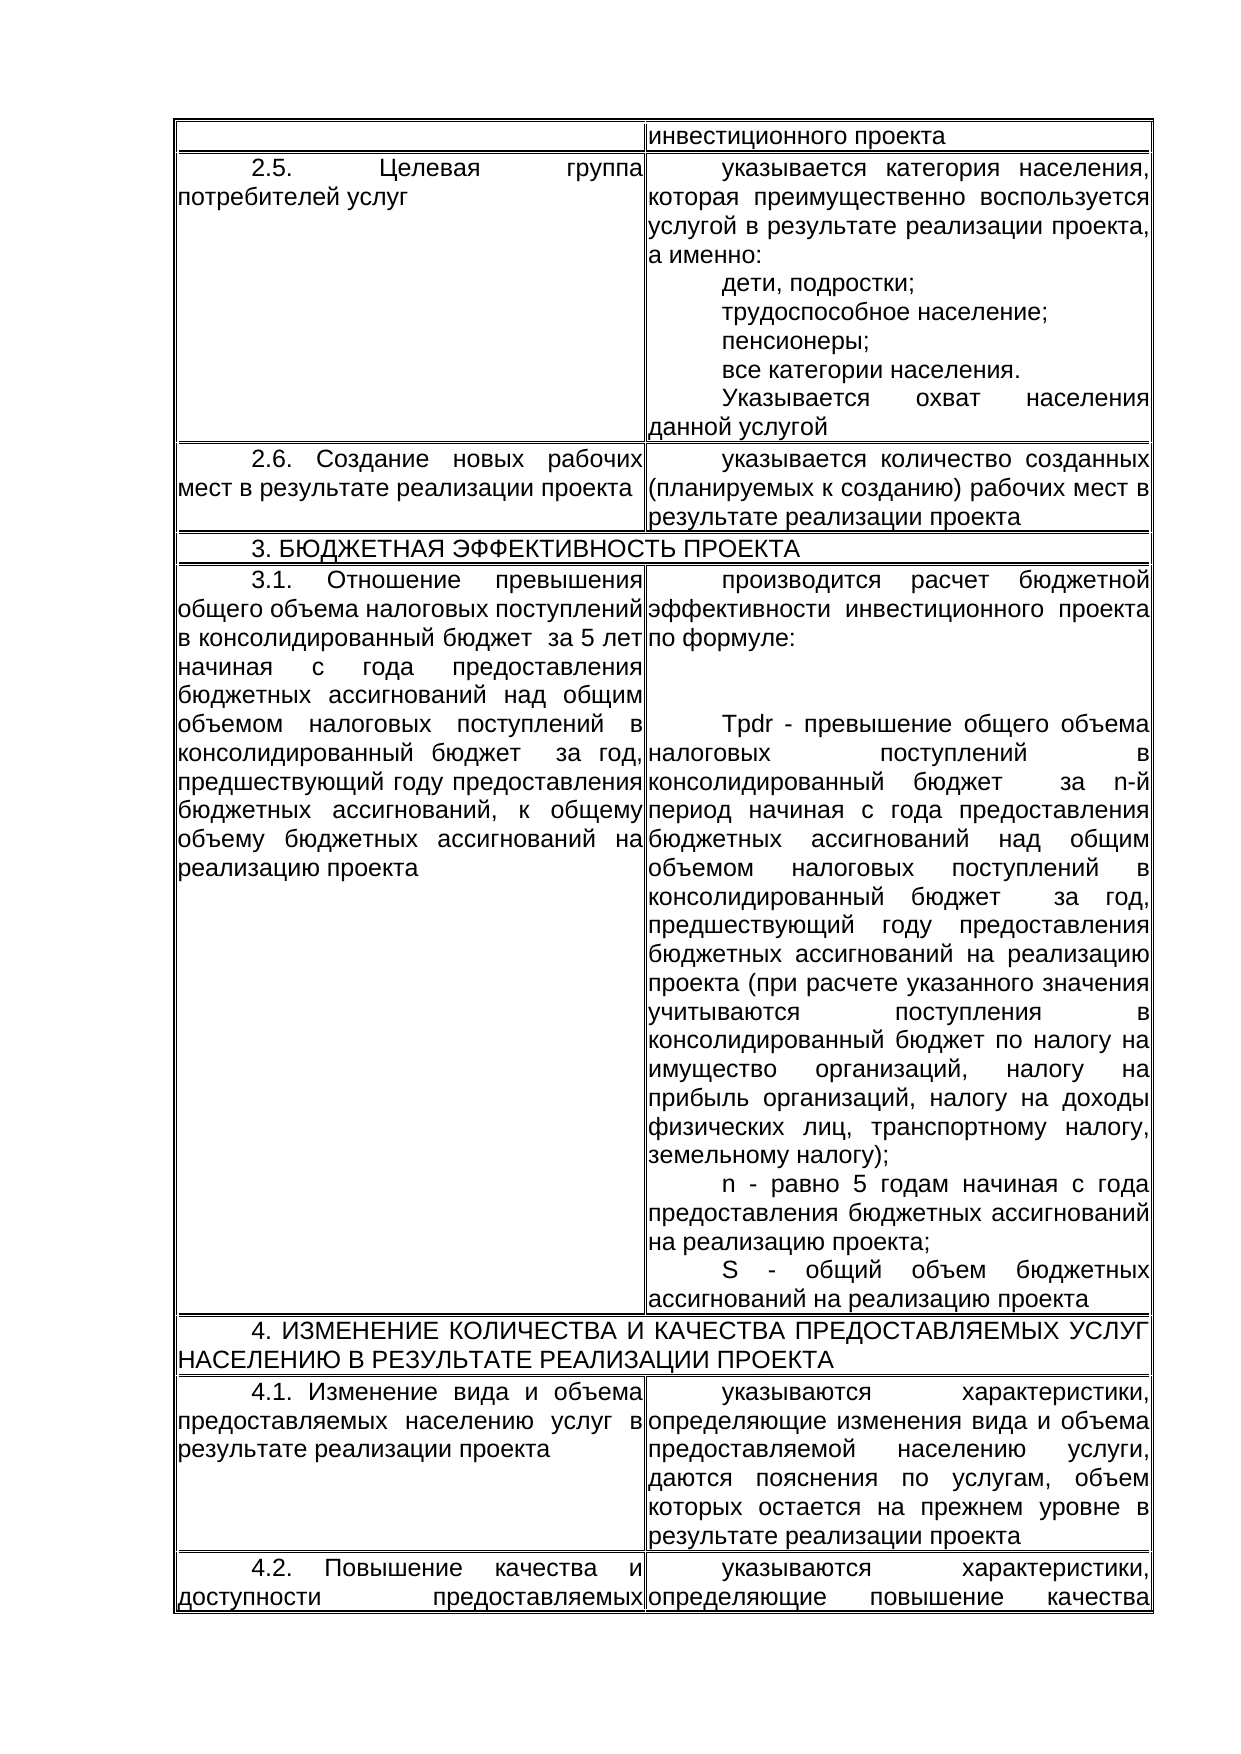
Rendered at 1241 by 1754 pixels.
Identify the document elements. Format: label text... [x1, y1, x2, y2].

table_cell указываются характеристики, определяющие изменения вида и объема предоставляемой населению услуги, даются пояснения по услугам, объем которых остается на прежнем уровне в результате реализации проекта [646, 1374, 1152, 1549]
table_cell 4.1. Изменение вида и объема предоставляемых населению услуг в результате реализации проекта [175, 1374, 646, 1549]
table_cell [177, 122, 646, 150]
table_cell производится расчет бюджетной эффективности инвестиционного проекта по формуле: Tpdr - превышение общего объема налоговых поступлений в консолидированный бюджет за n-й период начиная с года предоставления бюджетных ассигнований над общим объемом налоговых поступлений в консолидированный бюджет за год, предшествующий году предоставления бюджетных ассигнований на реализацию проекта (при расчете указанного значения учитываются поступления в консолидированный бюджет по налогу на имущество организаций, налогу на прибыль организаций, налогу на доходы физических лиц, транспортному налогу, земельному налогу); n - равно 5 годам начиная с года предоставления бюджетных ассигнований на реализацию проекта; S - общий объем бюджетных ассигнований на реализацию проекта [647, 562, 1151, 1313]
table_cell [646, 122, 1151, 150]
table_cell указывается количество созданных (планируемых к созданию) рабочих мест в результате реализации проекта [646, 441, 1152, 530]
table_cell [646, 1550, 1151, 1610]
table_cell 3. БЮДЖЕТНАЯ ЭФФЕКТИВНОСТЬ ПРОЕКТА [177, 530, 1151, 562]
table_cell 3.1. Отношение превышения общего объема налоговых поступлений в консолидированный бюджет за 5 лет начиная с года предоставления бюджетных ассигнований над общим объемом налоговых поступлений в консолидированный бюджет за год, предшествующий году предоставления бюджетных ассигнований, к общему объему бюджетных ассигнований на реализацию проекта [177, 562, 644, 1313]
table_cell указывается категория населения, которая преимущественно воспользуется услугой в результате реализации проекта, а именно: дети, подростки; трудоспособное население; пенсионеры; все категории населения. Указывается охват населения данной услугой [647, 150, 1151, 441]
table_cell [177, 1550, 646, 1610]
table_cell 2.5. Целевая группа потребителей услуг [177, 150, 644, 441]
table_cell 2.6. Создание новых рабочих мест в результате реализации проекта [175, 441, 646, 530]
table_cell 4. ИЗМЕНЕНИЕ КОЛИЧЕСТВА И КАЧЕСТВА ПРЕДОСТАВЛЯЕМЫХ УСЛУГ НАСЕЛЕНИЮ В РЕЗУЛЬТАТЕ РЕАЛИЗАЦИИ ПРОЕКТА [177, 1313, 1151, 1374]
